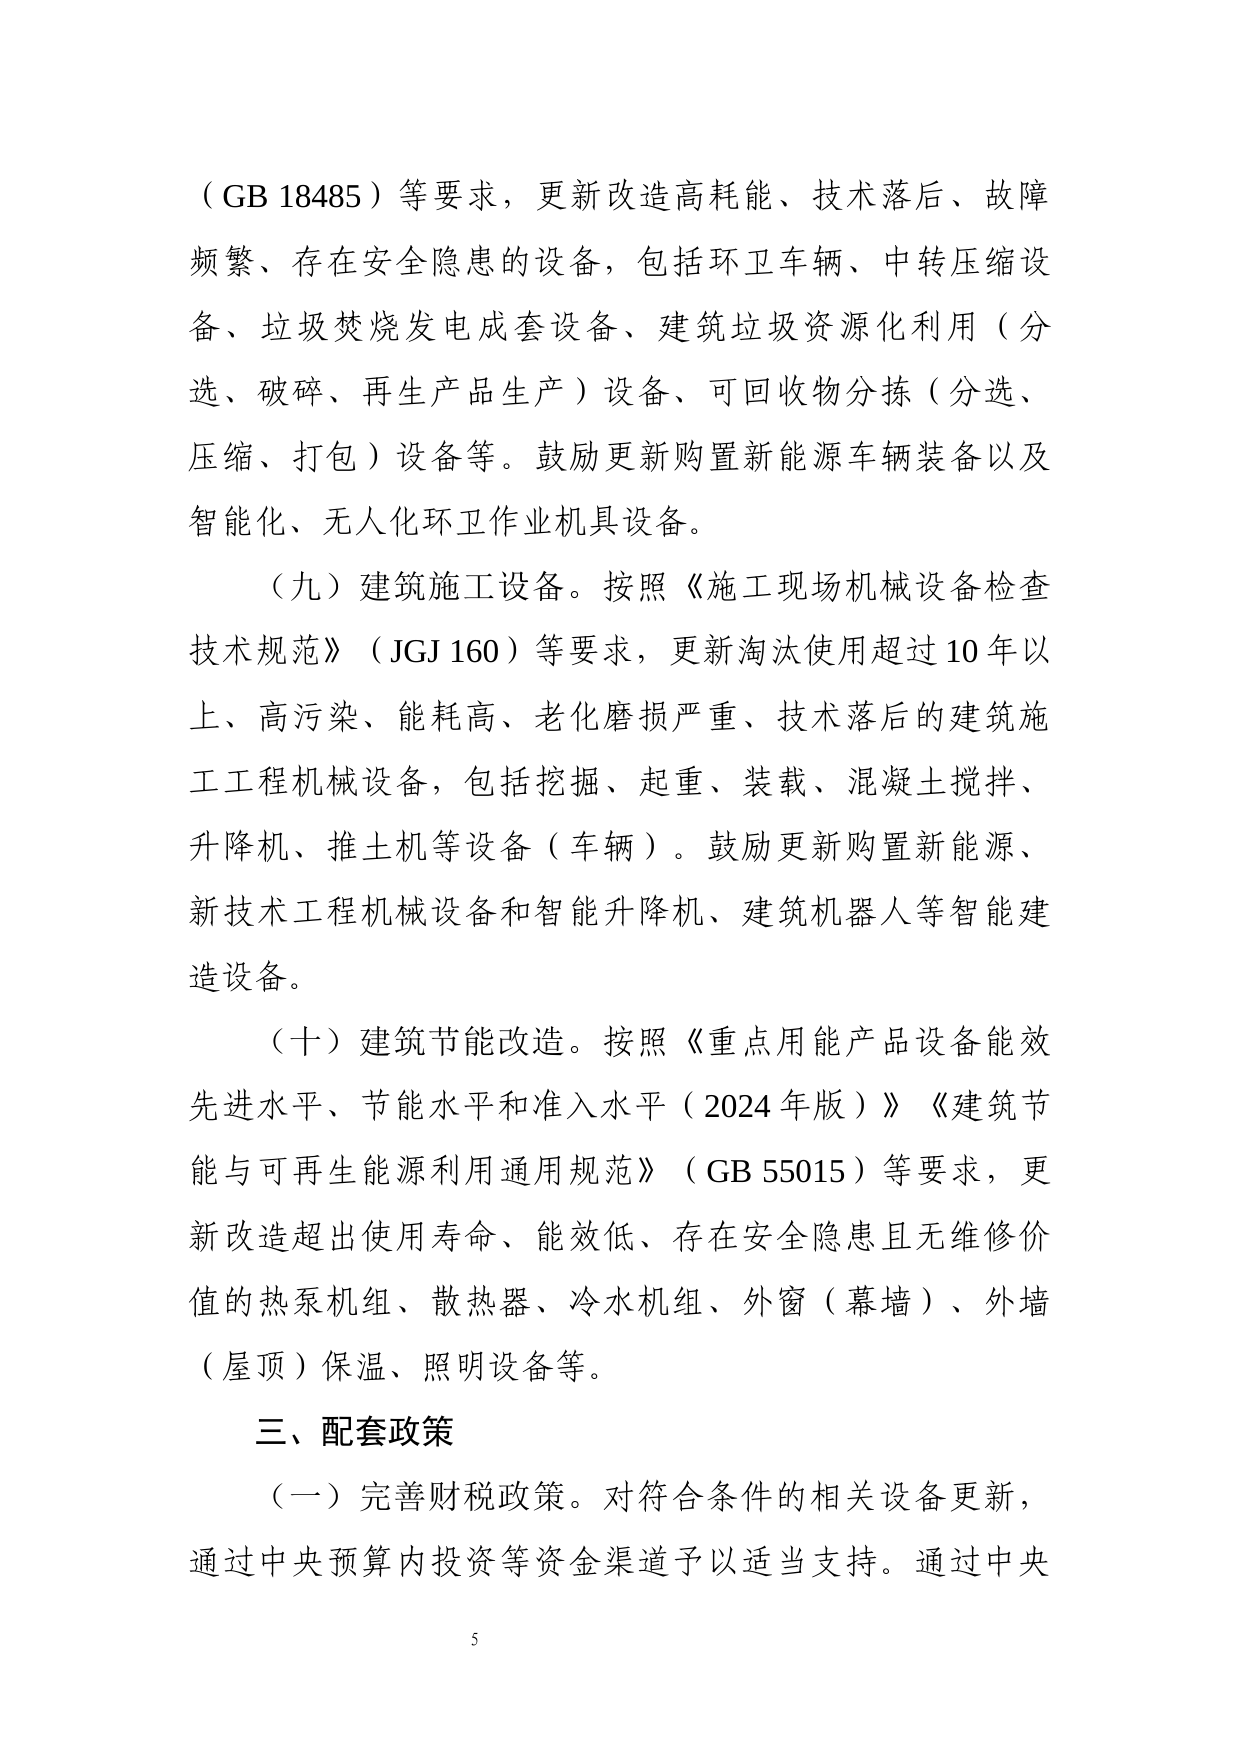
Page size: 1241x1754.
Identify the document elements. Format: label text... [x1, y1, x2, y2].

text （九）建筑施工设备。按照《施工现场机械设备检查技术规范》（JGJ 160）等要求，更新淘汰使用超过10年以上、高污染、能耗高、老化磨损严重、技术落后的建筑施工工程机械设备，包括挖掘、起重、装载、混凝土搅拌、升降机、推土机等设备（车辆）。鼓励更新购置新能源、新技术工程机械设备和智能升降机、建筑机器人等智能建造设备。 [187, 552, 1053, 1007]
text （十）建筑节能改造。按照《重点用能产品设备能效先进水平、节能水平和准入水平（2024年版）》《建筑节能与可再生能源利用通用规范》（GB 55015）等要求，更新改造超出使用寿命、能效低、存在安全隐患且无维修价值的热泵机组、散热器、冷水机组、外窗（幕墙）、外墙（屋顶）保温、照明设备等。 [187, 1007, 1053, 1397]
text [187, 1462, 1053, 1592]
text 三、配套政策 [187, 1397, 1053, 1462]
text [187, 162, 1053, 552]
